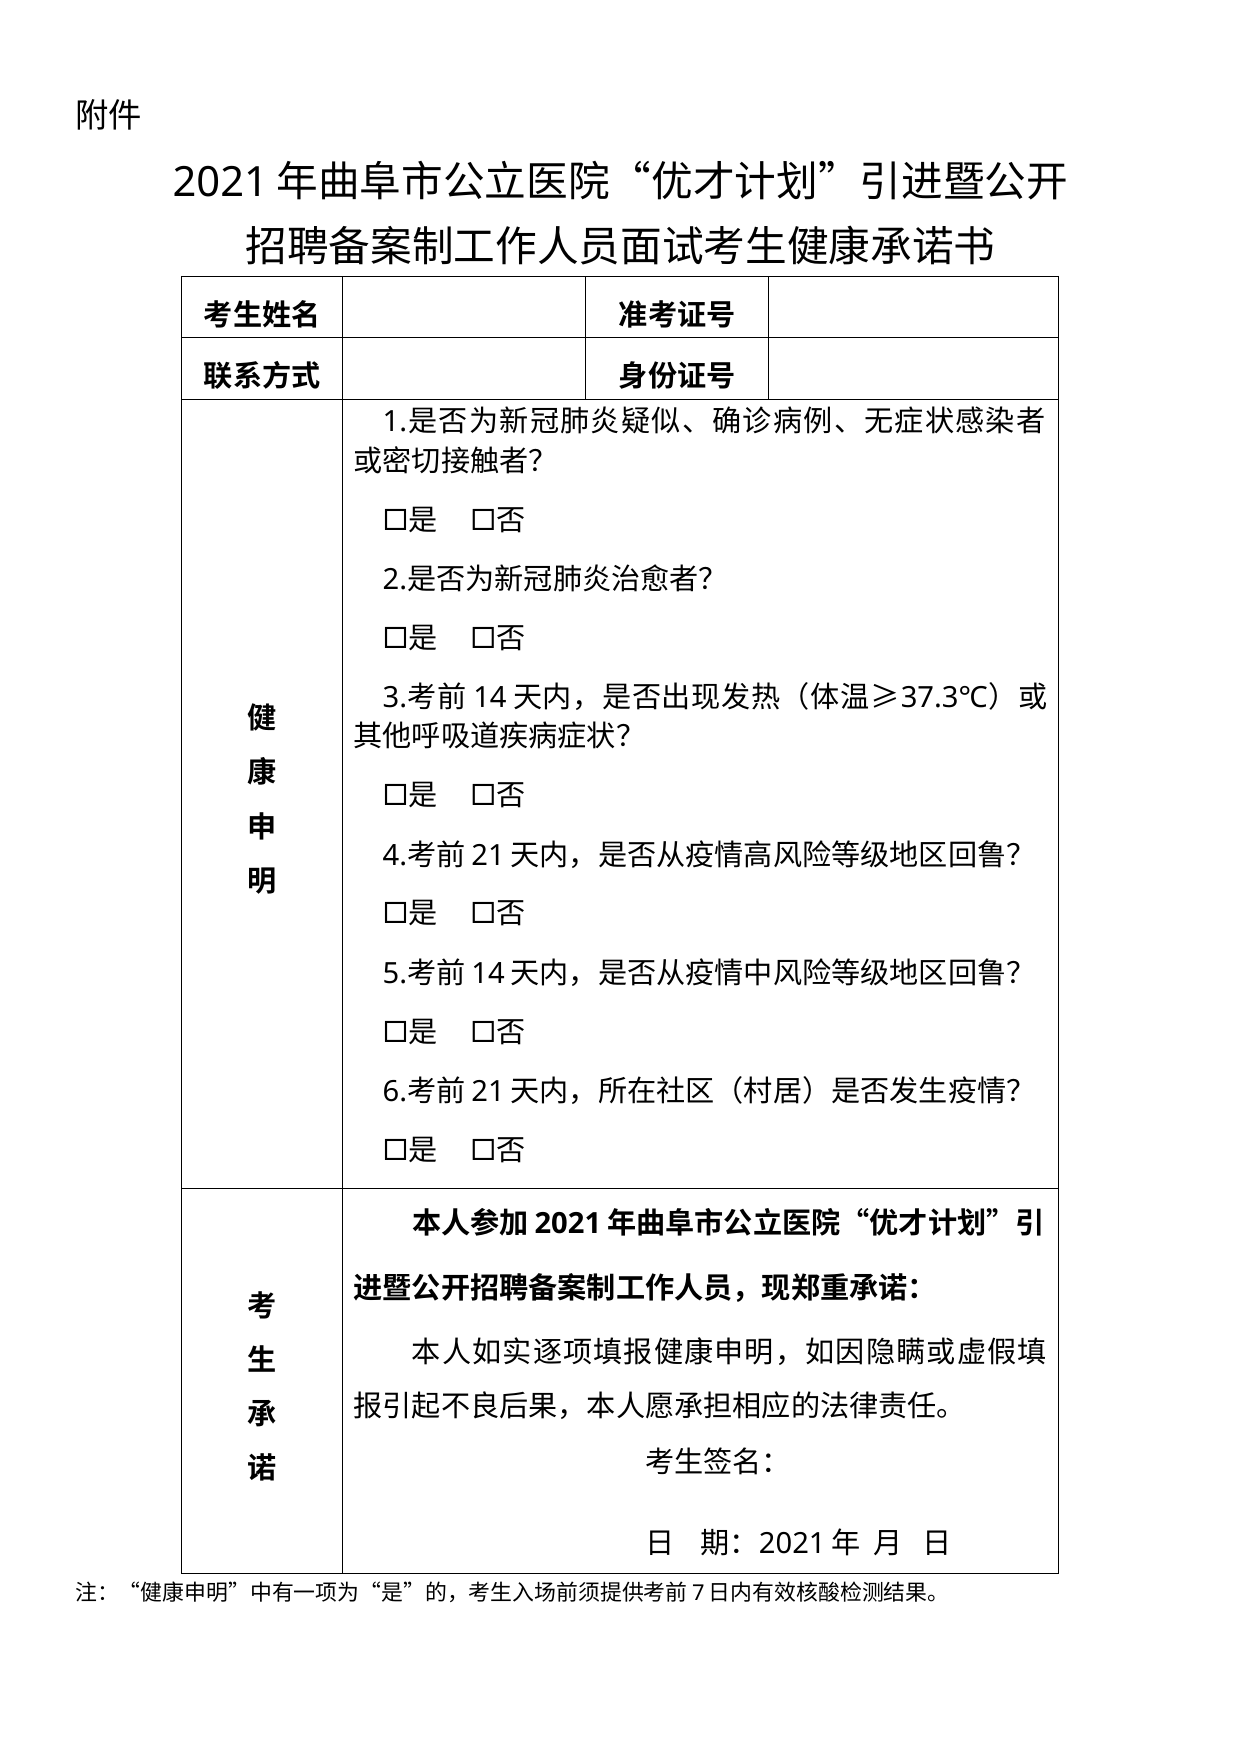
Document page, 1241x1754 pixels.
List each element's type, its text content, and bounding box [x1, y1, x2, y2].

table_cell 考 生 承 诺 [182, 1189, 342, 1573]
table_cell 健 康 申 明 [182, 400, 342, 1188]
subtitle 2021年曲阜市公立医院“优才计划”引进暨公开 [75, 146, 1165, 211]
table_header [343, 277, 585, 337]
table_cell 联系方式 [182, 338, 342, 399]
table_header 准考证号 [586, 277, 768, 337]
table_cell [343, 338, 585, 399]
table_cell 本人参加2021年曲阜市公立医院“优才计划”引进暨公开招聘备案制工作人员，现郑重承诺： 本人如实逐项填报健康申明，如因隐瞒或虚假填报引起不良后果，本人愿承担相应的法律责任。 考生签名： 日 期：2021年 月 日 [343, 1189, 1058, 1573]
table_header [769, 277, 1058, 337]
table_cell 1.是否为新冠肺炎疑似、确诊病例、无症状感染者或密切接触者？ 是 否 2.是否为新冠肺炎治愈者？ 是 否 3.考前14天内，是否出现发热（体温≥37.3℃）或其他呼吸道疾病症状？ 是 否 4.考前21天内，是否从疫情高风险等级地区回鲁？ 是 否 5.考前14天内，是否从疫情中风险等级地区回鲁？ 是 否 6.考前21天内，所在社区（村居）是否发生疫情？ 是 否 [343, 400, 1058, 1188]
table_cell [769, 338, 1058, 399]
subtitle 招聘备案制工作人员面试考生健康承诺书 [75, 211, 1165, 276]
text 附件 [75, 81, 1165, 146]
table_header 考生姓名 [182, 277, 342, 337]
text 注：“健康申明”中有一项为“是”的，考生入场前须提供考前7日内有效核酸检测结果。 [75, 1574, 1165, 1607]
table_cell 身份证号 [586, 338, 768, 399]
